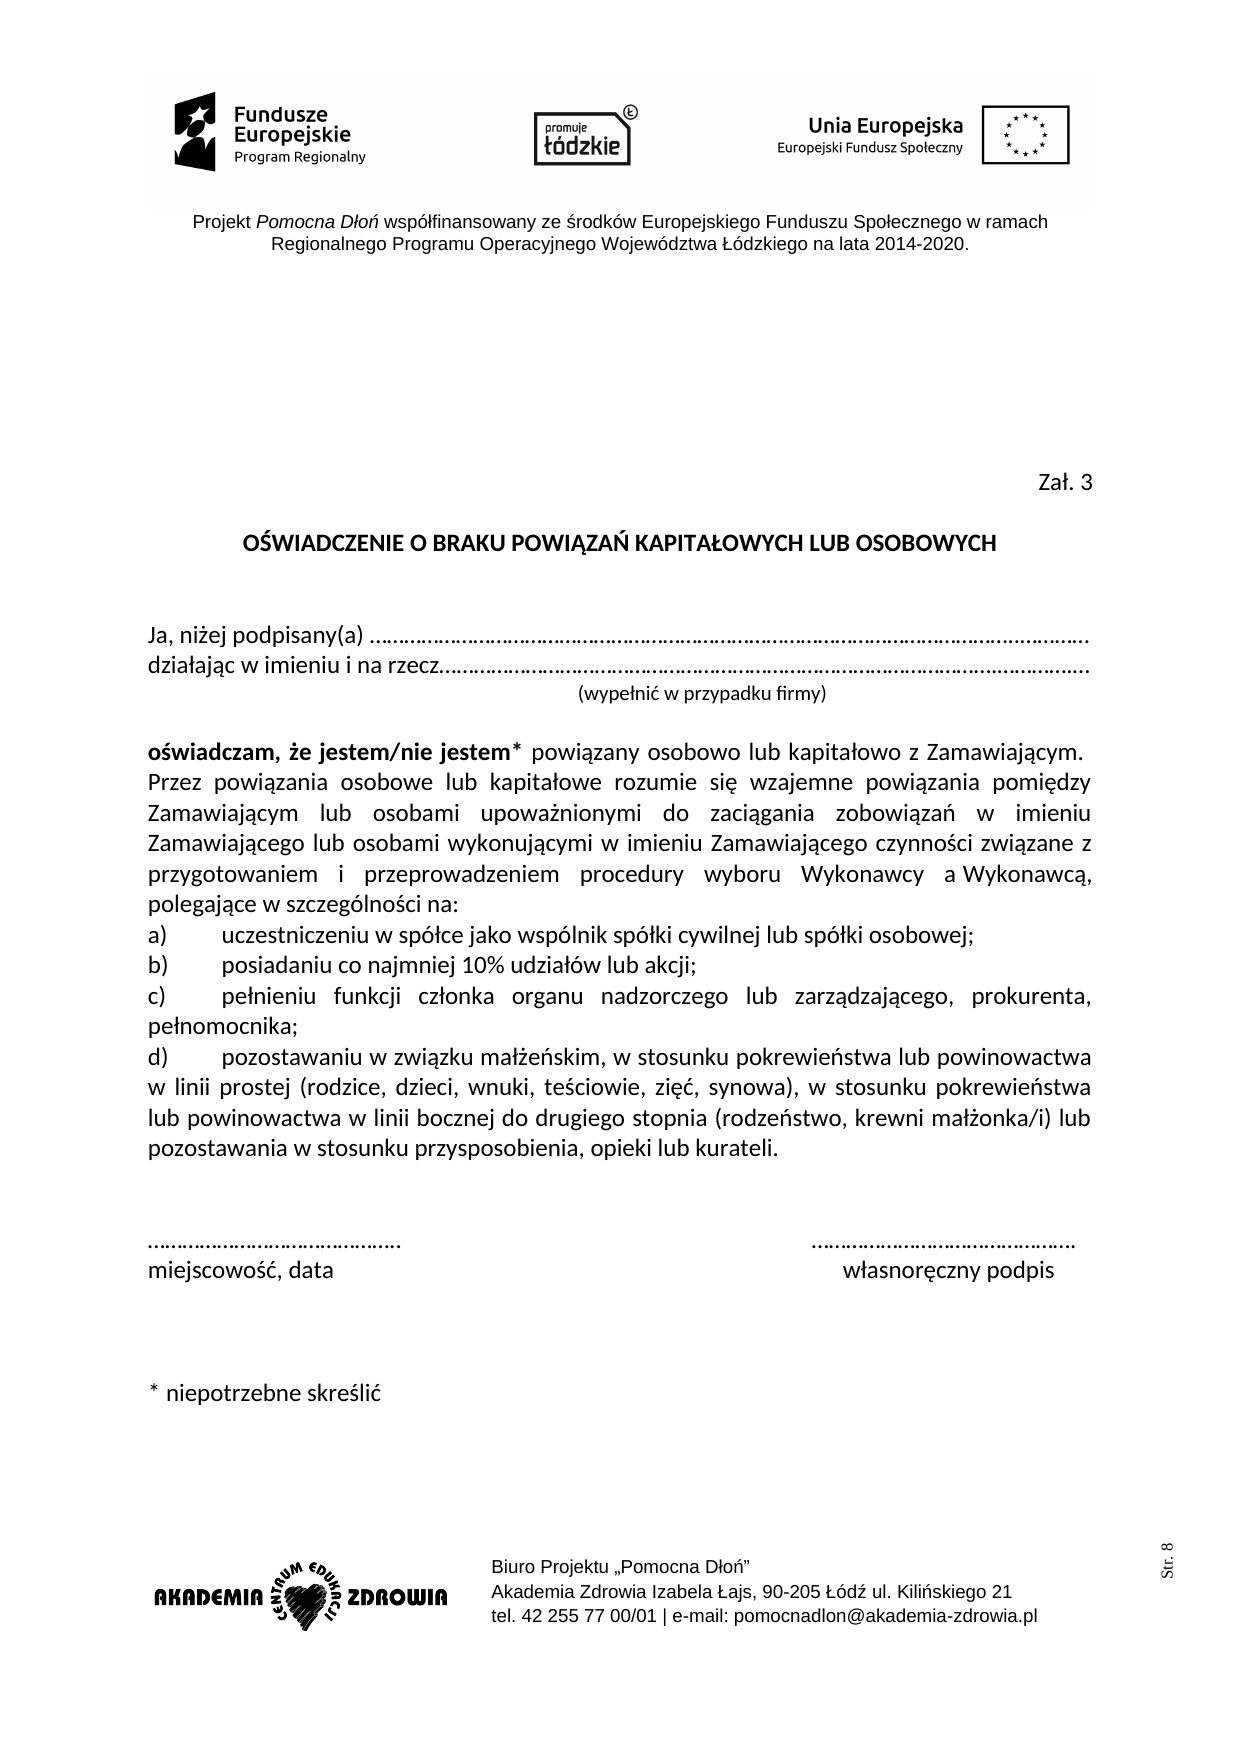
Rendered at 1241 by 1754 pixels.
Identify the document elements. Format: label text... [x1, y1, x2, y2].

text * niepotrzebne skreślić [148, 1377, 1093, 1407]
text …………………………………….. ………………………………………. [148, 1224, 1093, 1254]
text miejscowość, data własnoręczny podpis [148, 1254, 1093, 1285]
text działając w imieniu i na rzecz…………………………………………………………………………………….………….… [148, 649, 1093, 680]
text a) uczestniczeniu w spółce jako wspólnik spółki cywilnej lub spółki osobowej; [148, 919, 1093, 949]
text b) posiadaniu co najmniej 10% udziałów lub akcji; [148, 949, 1093, 980]
text Zał. 3 [148, 466, 1093, 497]
picture [148, 73, 1092, 212]
text OŚWIADCZENIE O BRAKU POWIĄZAŃ KAPITAŁOWYCH LUB OSOBOWYCH [148, 527, 1093, 558]
picture [147, 1547, 454, 1644]
text d) pozostawaniu w związku małżeńskim, w stosunku pokrewieństwa lub powinowactwa w linii prostej (rodzice, dzieci, wnuki, teściowie, zięć, synowa), w stosunku pokrewieństwa lub powinowactwa w linii bocznej do drugiego stopnia (rodzeństwo, krewni małżonka/i) lub pozostawania w stosunku przysposobienia, opieki lub kurateli. [148, 1041, 1093, 1163]
text Ja, niżej podpisany(a) …………………………………………………………………………………………………..………… [148, 619, 1093, 649]
text oświadczam, że jestem/nie jestem* powiązany osobowo lub kapitałowo z Zamawiającym. Przez powiązania osobowe lub kapitałowe rozumie się wzajemne powiązania pomiędzy Zamawiającym lub osobami upoważnionymi do zaciągania zobowiązań w imieniu Zamawiającego lub osobami wykonującymi w imieniu Zamawiającego czynności związane z przygotowaniem i przeprowadzeniem procedury wyboru Wykonawcy a Wykonawcą, polegające w szczególności na: [148, 736, 1093, 919]
text (wypełnić w przypadku firmy) [148, 680, 1093, 705]
text c) pełnieniu funkcji członka organu nadzorczego lub zarządzającego, prokurenta, pełnomocnika; [148, 980, 1093, 1041]
